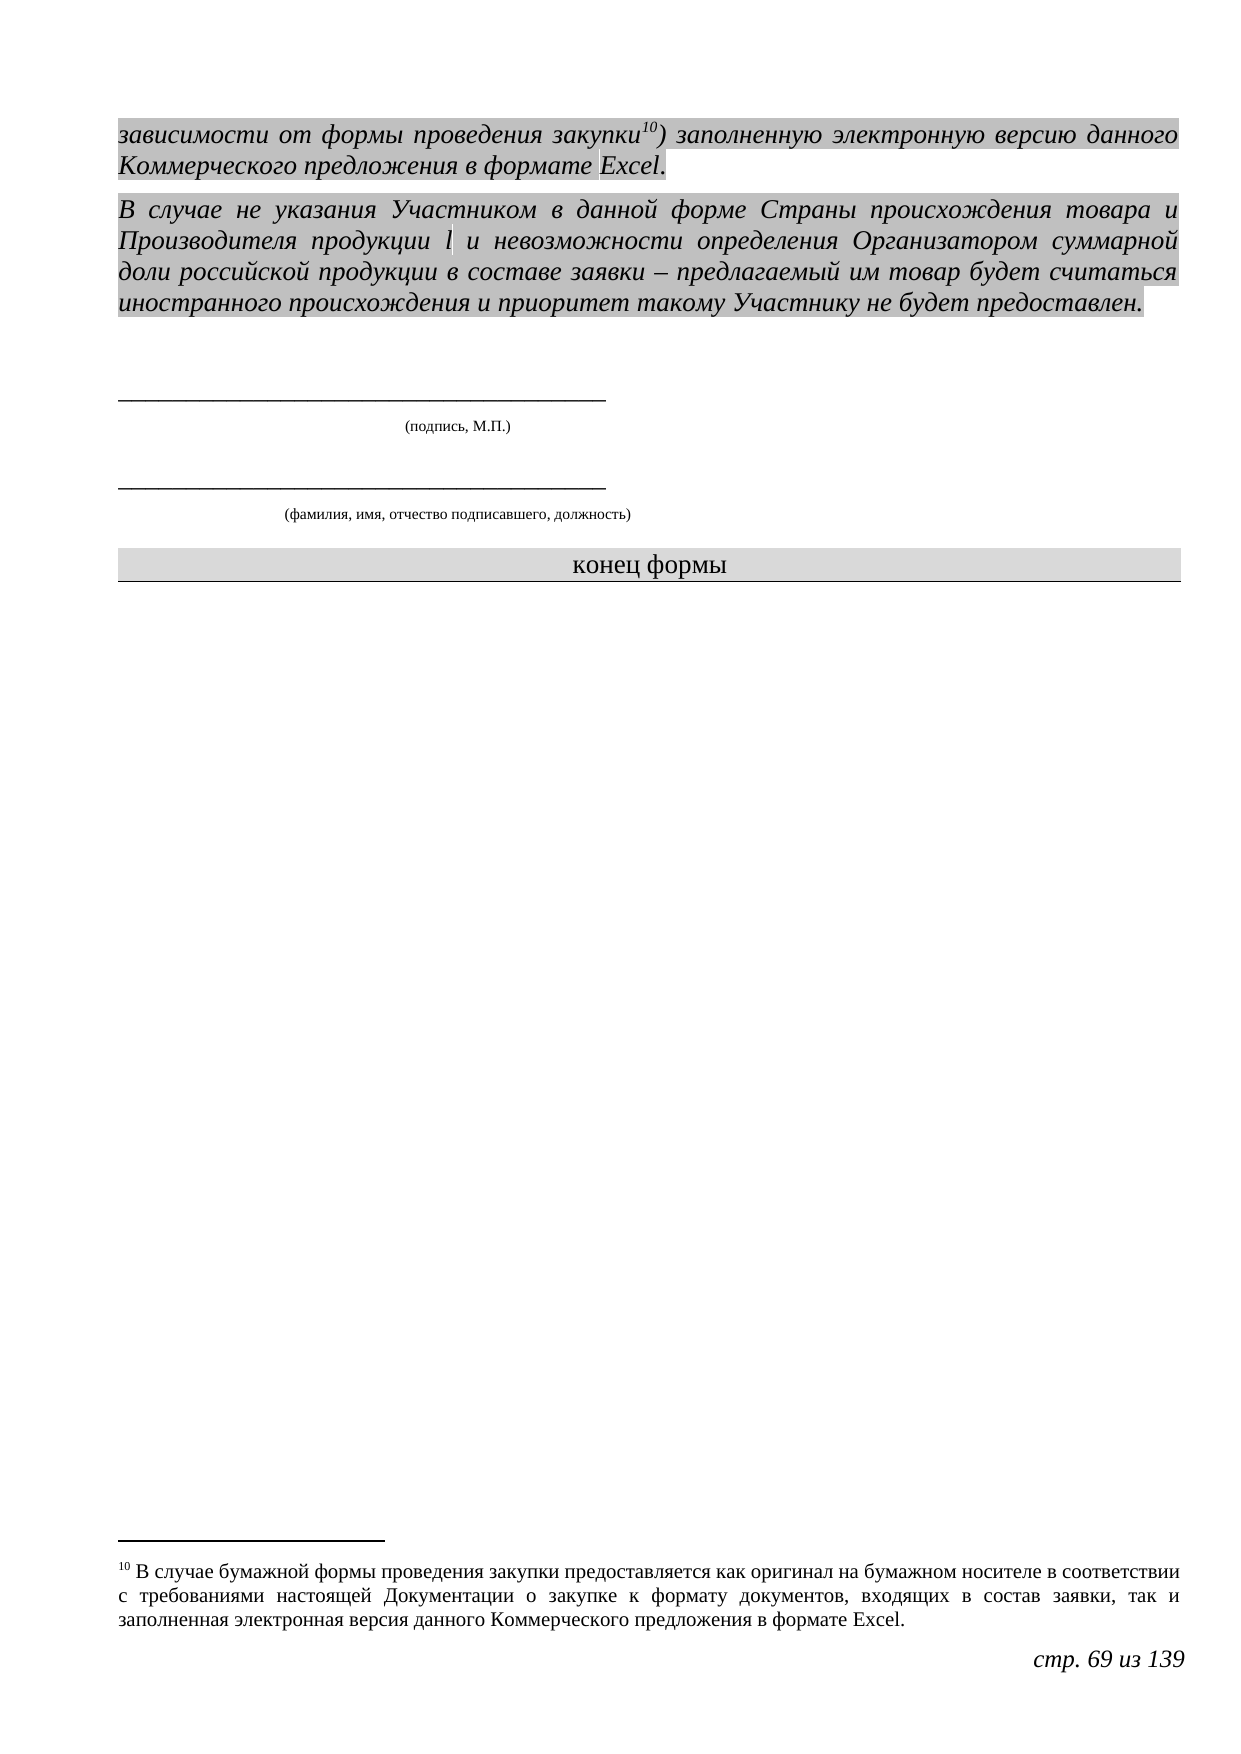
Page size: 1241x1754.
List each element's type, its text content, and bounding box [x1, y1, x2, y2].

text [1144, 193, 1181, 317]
text (фамилия, имя, отчество подписавшего, должность) [118, 504, 797, 536]
text (подпись, М.П.) [118, 417, 797, 448]
text ____________________________________ [118, 461, 1181, 492]
text ____________________________________ [118, 374, 1181, 405]
text конец формы [118, 548, 1181, 581]
